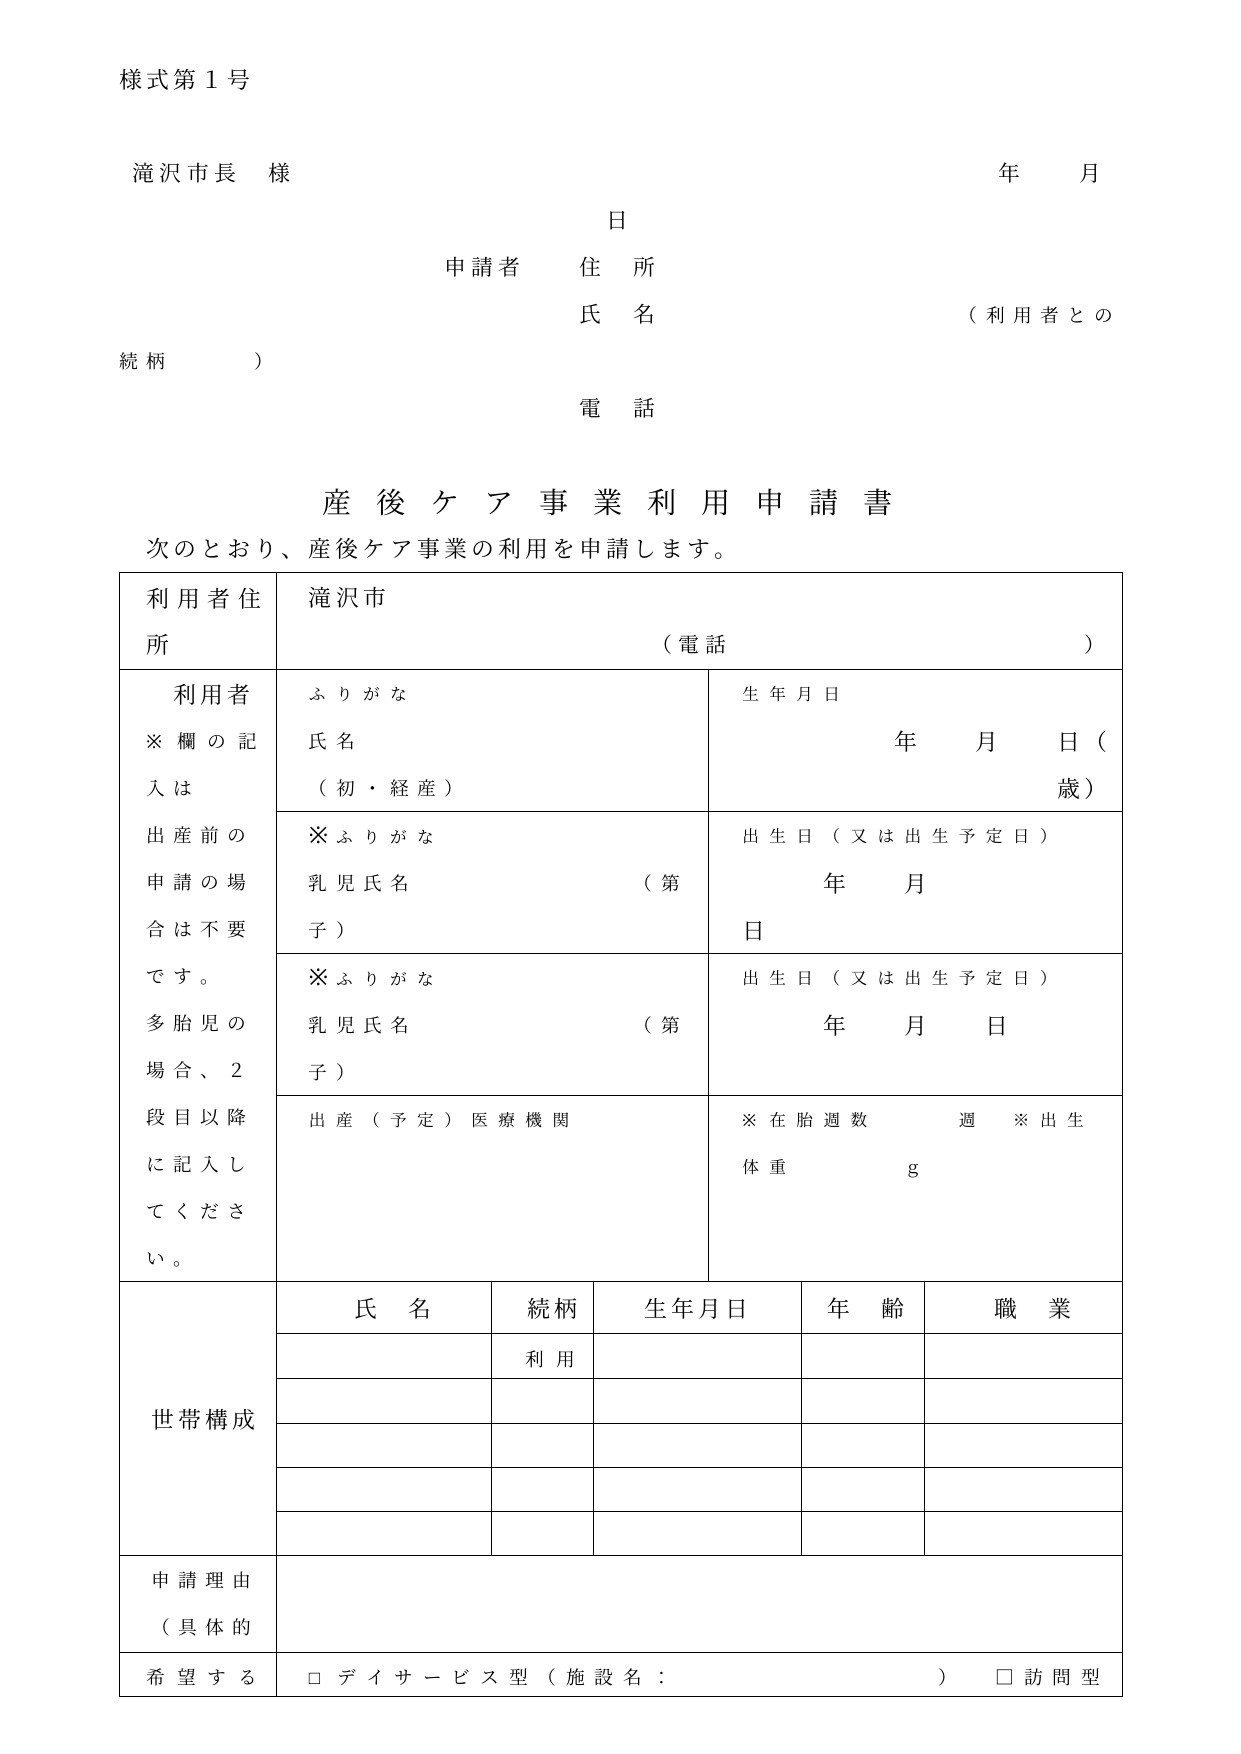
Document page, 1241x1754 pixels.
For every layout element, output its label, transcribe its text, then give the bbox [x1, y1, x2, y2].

table_cell 年 齢 [802, 1282, 924, 1333]
table_cell [492, 1424, 593, 1467]
text 氏 名 （利用者との続柄 ） [119, 290, 1121, 384]
table_cell [594, 1512, 801, 1555]
table_cell [594, 1424, 801, 1467]
table_cell 職 業 [925, 1282, 1122, 1333]
table_cell [925, 1379, 1122, 1423]
text 様式第１号 [119, 55, 1121, 102]
table_cell [802, 1379, 924, 1423]
table_cell [277, 1379, 491, 1423]
table_cell [802, 1334, 924, 1378]
table_cell ※ふりがな 乳児氏名 （第 子） [277, 812, 708, 953]
table_cell [277, 1512, 491, 1555]
text 申請者 住 所 [119, 243, 1121, 290]
table_header 利用者住所 [120, 573, 276, 669]
table_cell [925, 1424, 1122, 1467]
table_cell 続柄 [492, 1282, 593, 1333]
table_cell 出生日（又は出生予定日） 年 月 日 [709, 812, 1122, 953]
table_cell [277, 1334, 491, 1378]
table_cell [277, 1424, 491, 1467]
table_cell [802, 1424, 924, 1467]
table_cell [802, 1512, 924, 1555]
text 次のとおり、産後ケア事業の利用を申請します。 [119, 524, 1121, 572]
text 産後ケア事業利用申請書 [119, 478, 1121, 524]
table_cell 生年月日 [594, 1282, 801, 1333]
table_cell [492, 1468, 593, 1511]
table_cell 利用者 ※欄の記入は 出産前の申請の場合は不要です。 多胎児の場合、２段目以降に記入してください。 [120, 670, 276, 1281]
table_cell ※在胎週数 週 ※出生体重 ｇ [709, 1096, 1122, 1281]
table_cell [277, 1556, 1122, 1652]
text 電 話 [119, 384, 1121, 431]
table_cell ふりがな 氏名 （初・経産） [277, 670, 708, 811]
table_cell 利用者 [492, 1334, 593, 1378]
table_cell □デイサービス型（施設名： ） □訪問型（希望時期 頃） [277, 1653, 1122, 1696]
table_cell [925, 1512, 1122, 1555]
table_cell ※ふりがな 乳児氏名 （第 子） [277, 954, 708, 1095]
table_cell 氏 名 [277, 1282, 491, 1333]
table_cell 世帯構成 [120, 1282, 276, 1555]
table_cell [492, 1379, 593, 1423]
table_header 滝沢市 （電話 ） [277, 573, 1122, 669]
table_cell [925, 1334, 1122, 1378]
table_cell 生年月日 年 月 日（ 歳） [709, 670, 1122, 811]
text 滝沢市長 様 年 月 日 [119, 149, 1121, 243]
table_cell [594, 1334, 801, 1378]
table_cell 出生日（又は出生予定日） 年 月 日 [709, 954, 1122, 1095]
table_cell 希望するケア [120, 1653, 276, 1696]
table_cell [492, 1512, 593, 1555]
table_cell [802, 1468, 924, 1511]
table_cell [925, 1468, 1122, 1511]
table_cell 申請理由 （具体的に） [120, 1556, 276, 1652]
table_cell [594, 1468, 801, 1511]
table_cell [277, 1468, 491, 1511]
table_cell [594, 1379, 801, 1423]
table_cell 出産（予定）医療機関 [277, 1096, 708, 1281]
